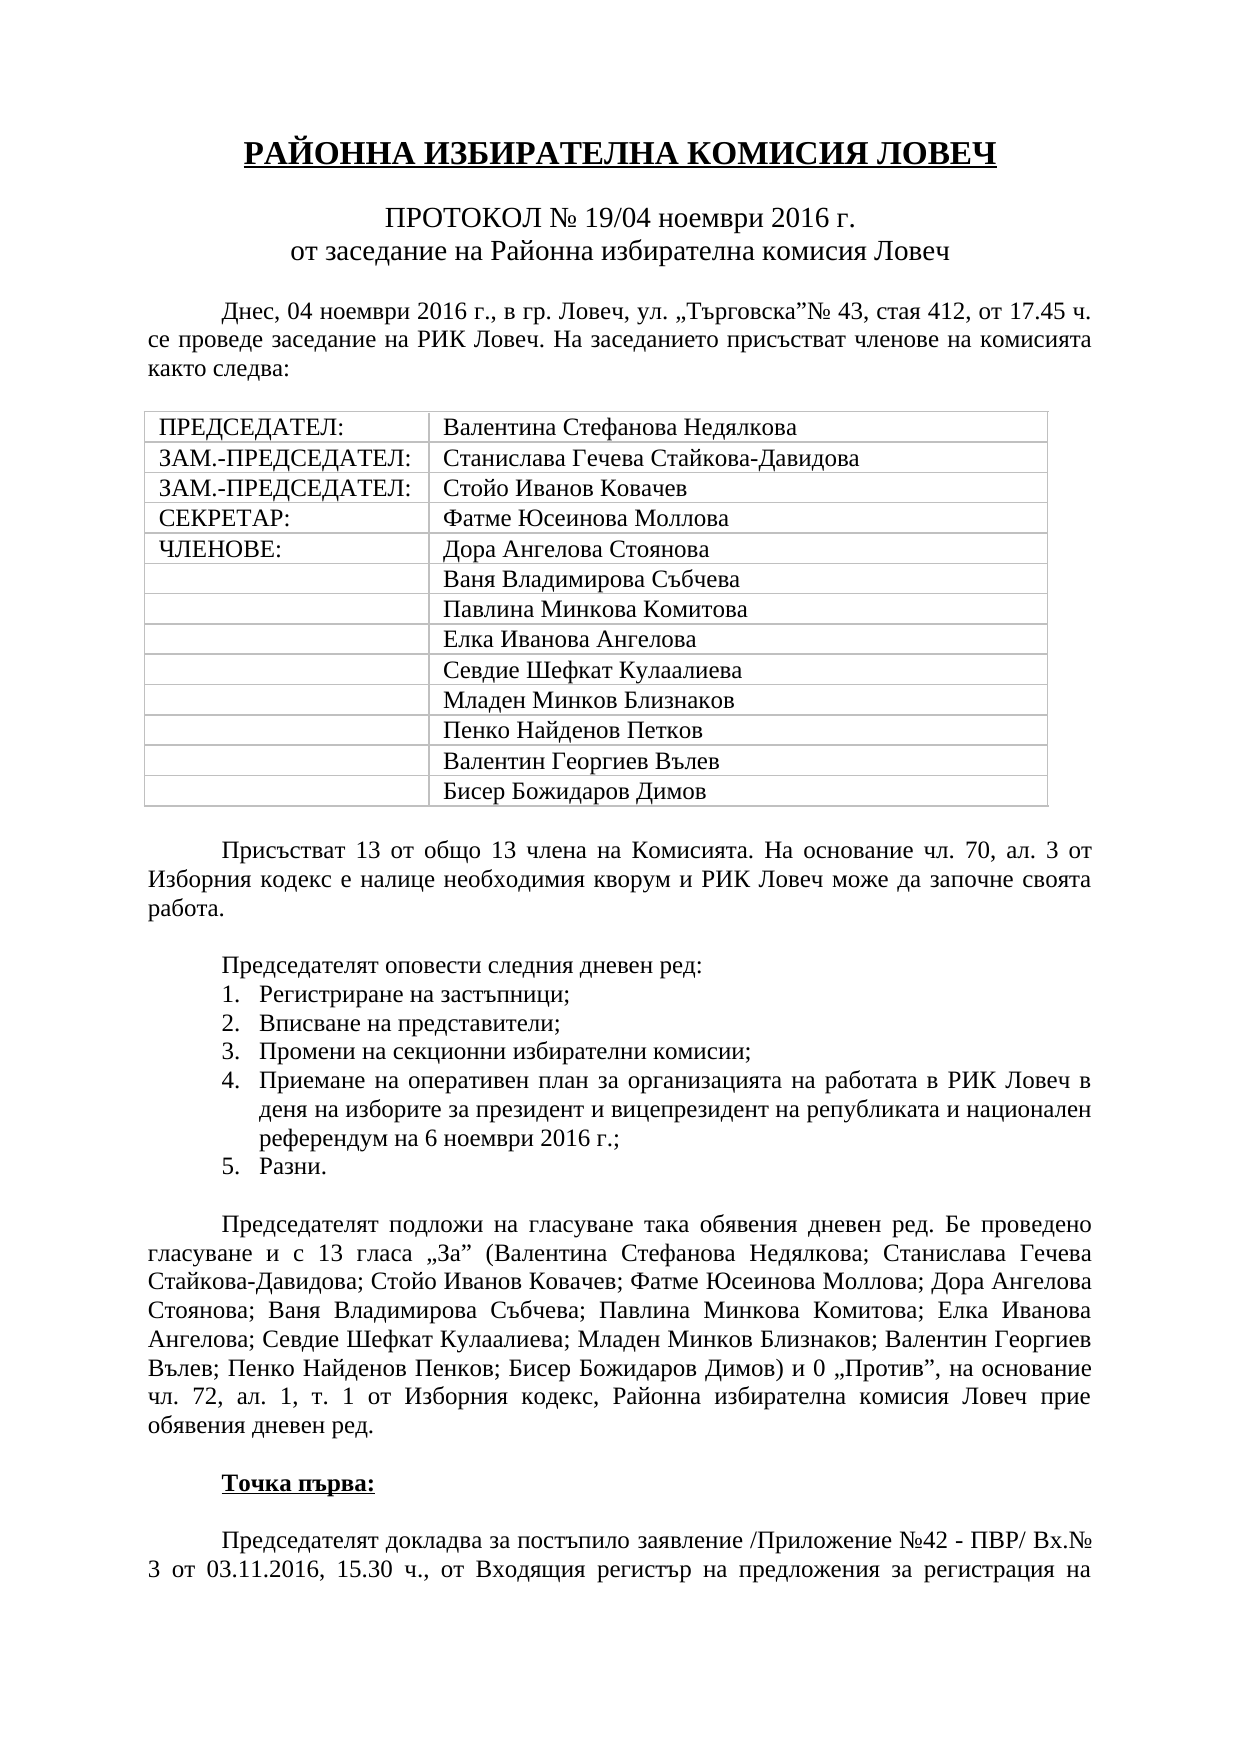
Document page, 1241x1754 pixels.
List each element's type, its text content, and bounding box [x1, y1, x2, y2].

table_cell Севдие Шефкат Кулаалиева [430, 655, 1047, 684]
table_cell Стойо Иванов Ковачев [430, 473, 1047, 502]
table_cell Павлина Минкова Комитова [430, 594, 1047, 623]
text Присъстват 13 от общо 13 члена на Комисията. На основание чл. 70, ал. 3 от Изборния кодекс е налице необходимия кворум и РИК Ловеч може да започне своята работа. [148, 835, 1093, 921]
table_cell Дора Ангелова Стоянова [430, 534, 1047, 562]
text Председателят подложи на гласуване така обявения дневен ред. Бе проведено гласуване и с 13 гласа „За” (Валентина Стефанова Недялкова; Станислава Гечева Стайкова-Давидова; Стойо Иванов Ковачев; Фатме Юсеинова Моллова; Дора Ангелова Стоянова; Ваня Владимирова Събчева; Павлина Минкова Комитова; Елка Иванова Ангелова; Севдие Шефкат Кулаалиева; Младен Минков Близнаков; Валентин Георгиев Вълев; Пенко Найденов Пенков; Бисер Божидаров Димов) и 0 „Против”, на основание чл. 72, ал. 1, т. 1 от Изборния кодекс, Районна избирателна комисия Ловеч прие обявения дневен ред. [148, 1209, 1093, 1439]
text Днес, 04 ноември 2016 г., в гр. Ловеч, ул. „Търговска”№ 43, стая 412, от 17.45 ч. се проведе заседание на РИК Ловеч. На заседанието присъстват членове на комисията както следва: [148, 296, 1093, 382]
list Вписване на представители; [221, 1008, 1093, 1036]
table_cell [145, 625, 428, 653]
text ПРОТОКОЛ № 19/04 ноември 2016 г. [148, 200, 1093, 233]
table_cell [145, 655, 428, 684]
table_cell [145, 776, 428, 805]
table_cell Пенко Найденов Петков [430, 716, 1047, 744]
table_cell Бисер Божидаров Димов [430, 776, 1047, 805]
table_cell Фатме Юсеинова Моллова [430, 503, 1047, 532]
table_cell Станислава Гечева Стайкова-Давидова [430, 443, 1047, 471]
table_cell Валентин Георгиев Вълев [430, 746, 1047, 774]
text Точка първа: [148, 1468, 1093, 1496]
list Приемане на оперативен план за организацията на работата в РИК Ловеч в деня на изборите за президент и вицепрезидент на републиката и национален референдум на 6 ноември 2016 г.; [221, 1065, 1093, 1151]
table_cell ЗАМ.-ПРЕДСЕДАТЕЛ: [145, 473, 428, 502]
text от заседание на Районна избирателна комисия Ловеч [148, 233, 1093, 267]
text Председателят оповести следния дневен ред: [148, 950, 1093, 979]
table_header ПРЕДСЕДАТЕЛ: [145, 412, 429, 441]
table_cell Елка Иванова Ангелова [430, 625, 1047, 653]
text РАЙОННА ИЗБИРАТЕЛНА КОМИСИЯ ЛОВЕЧ [148, 133, 1093, 171]
table_cell [145, 594, 428, 623]
table_cell [145, 716, 428, 744]
table_cell [145, 746, 428, 774]
list Промени на секционни избирателни комисии; [221, 1036, 1093, 1065]
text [148, 1525, 1093, 1583]
table_cell [145, 685, 428, 714]
table_cell Младен Минков Близнаков [430, 685, 1047, 714]
list Регистриране на застъпници; [221, 979, 1093, 1008]
table_cell ЧЛЕНОВЕ: [145, 534, 428, 562]
table_cell [145, 564, 428, 593]
table_cell СЕКРЕТАР: [145, 503, 428, 532]
table_cell Ваня Владимирова Събчева [430, 564, 1047, 593]
list Разни. [221, 1151, 1093, 1180]
table_cell ЗАМ.-ПРЕДСЕДАТЕЛ: [145, 443, 428, 471]
table_header Валентина Стефанова Недялкова [430, 412, 1047, 441]
